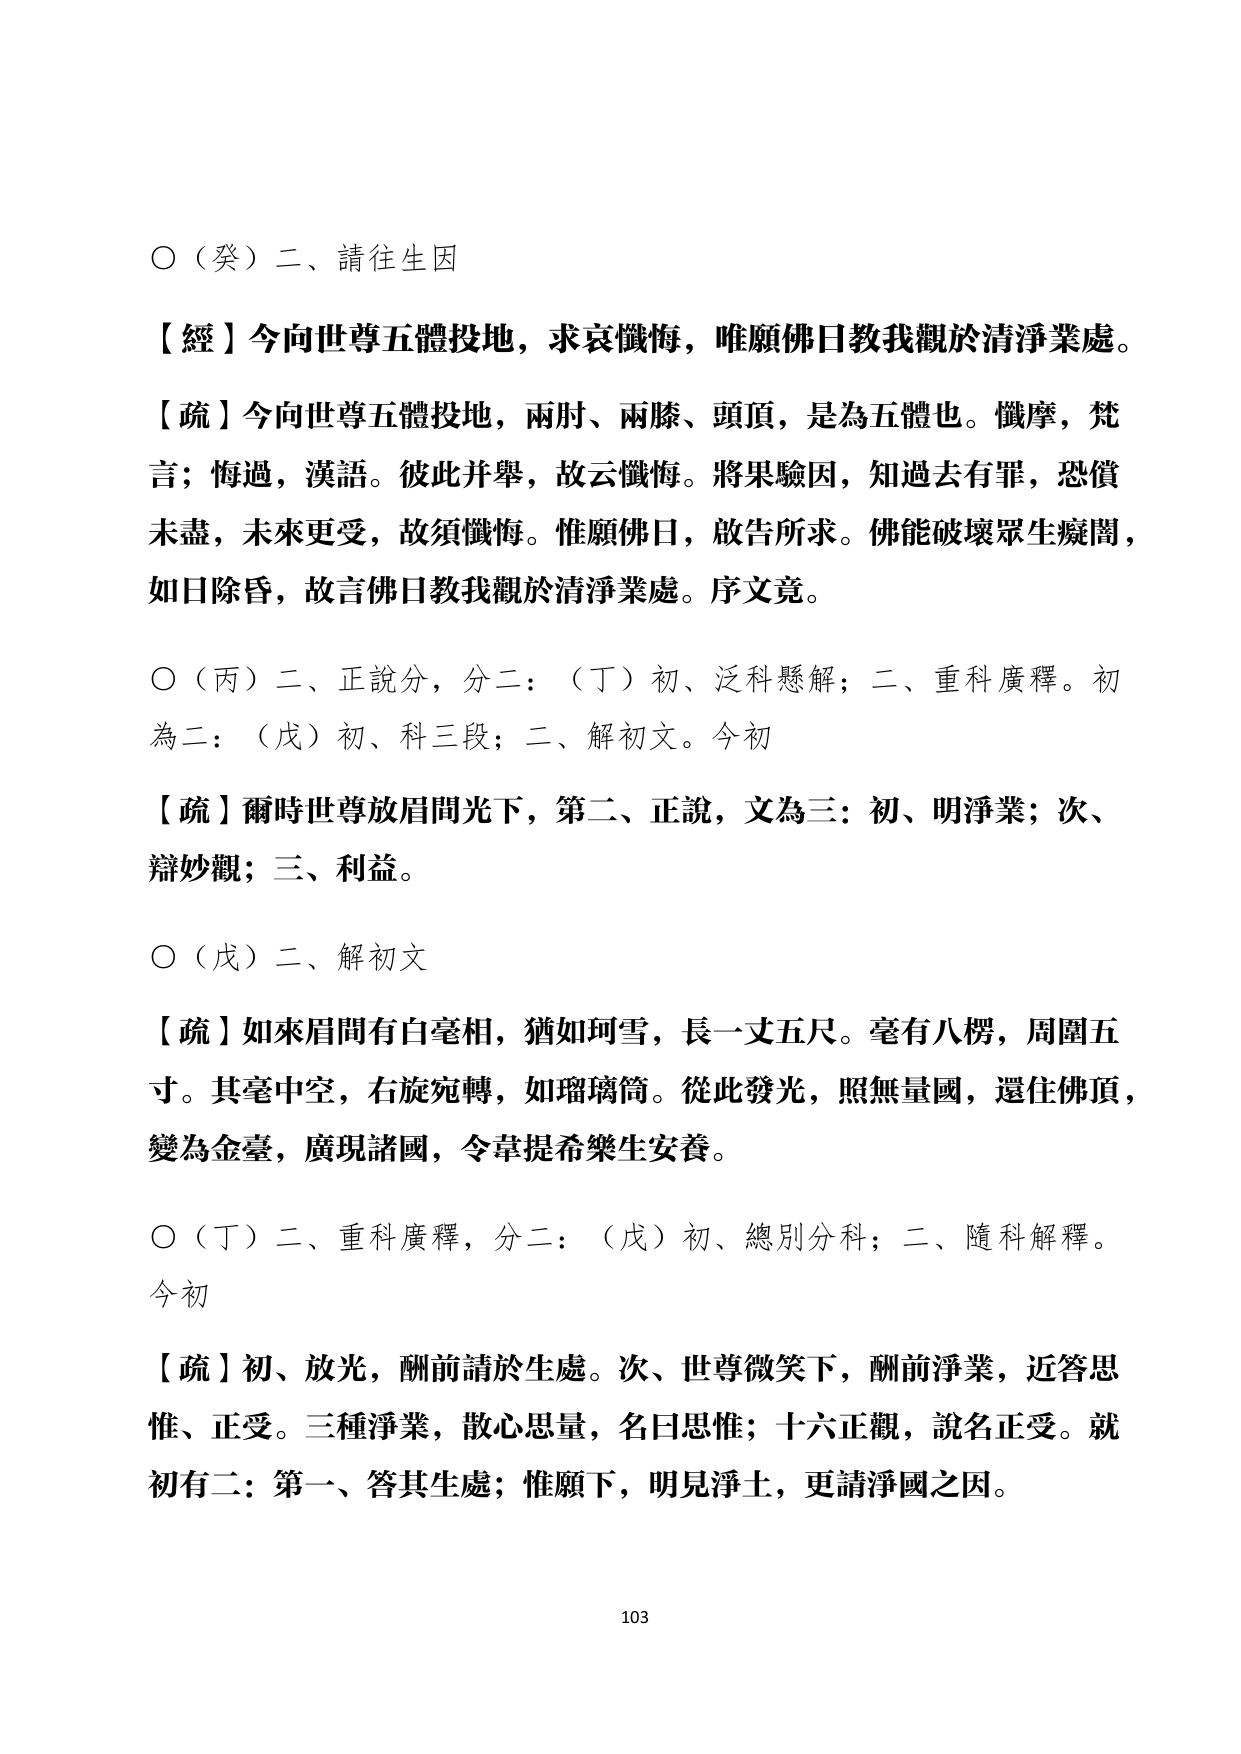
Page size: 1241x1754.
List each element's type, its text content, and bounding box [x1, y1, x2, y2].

text ○（癸）二、請往生因 [148, 224, 1122, 281]
text ○（丙）二、正說分，分二：（丁）初、泛科懸解；二、重科廣釋。初為二：（戊）初、科三段；二、解初文。今初 [148, 646, 1122, 758]
text 【經】今向世尊五體投地，求哀懺悔，唯願佛日教我觀於清淨業處。 [148, 297, 1122, 364]
text ○（丁）二、重科廣釋，分二：（戊）初、總別分科；二、隨科解釋。今初 [148, 1204, 1122, 1316]
text 【疏】今向世尊五體投地，兩肘、兩膝、頭頂，是為五體也。懺摩，梵言；悔過，漢語。彼此并舉，故云懺悔。將果驗因，知過去有罪，恐償未盡，未來更受，故須懺悔。惟願佛日，啟告所求。佛能破壞眾生癡闇，如日除昏，故言佛日教我觀於清淨業處。序文竟。 [148, 380, 1122, 613]
text 【疏】爾時世尊放眉間光下，第二、正說，文為三：初、明淨業；次、辯妙觀；三、利益。 [148, 774, 1122, 891]
text 【疏】如來眉間有白毫相，猶如珂雪，長一丈五尺。毫有八楞，周圍五寸。其毫中空，右旋宛轉，如瑠璃筒。從此發光，照無量國，還住佛頂，變為金臺，廣現諸國，令韋提希樂生安養。 [148, 996, 1122, 1171]
text 【疏】初、放光，酬前請於生處。次、世尊微笑下，酬前淨業，近答思惟、正受。三種淨業，散心思量，名曰思惟；十六正觀，說名正受。就初有二：第一、答其生處；惟願下，明見淨土，更請淨國之因。 [148, 1332, 1122, 1507]
text ○（戊）二、解初文 [148, 924, 1122, 980]
